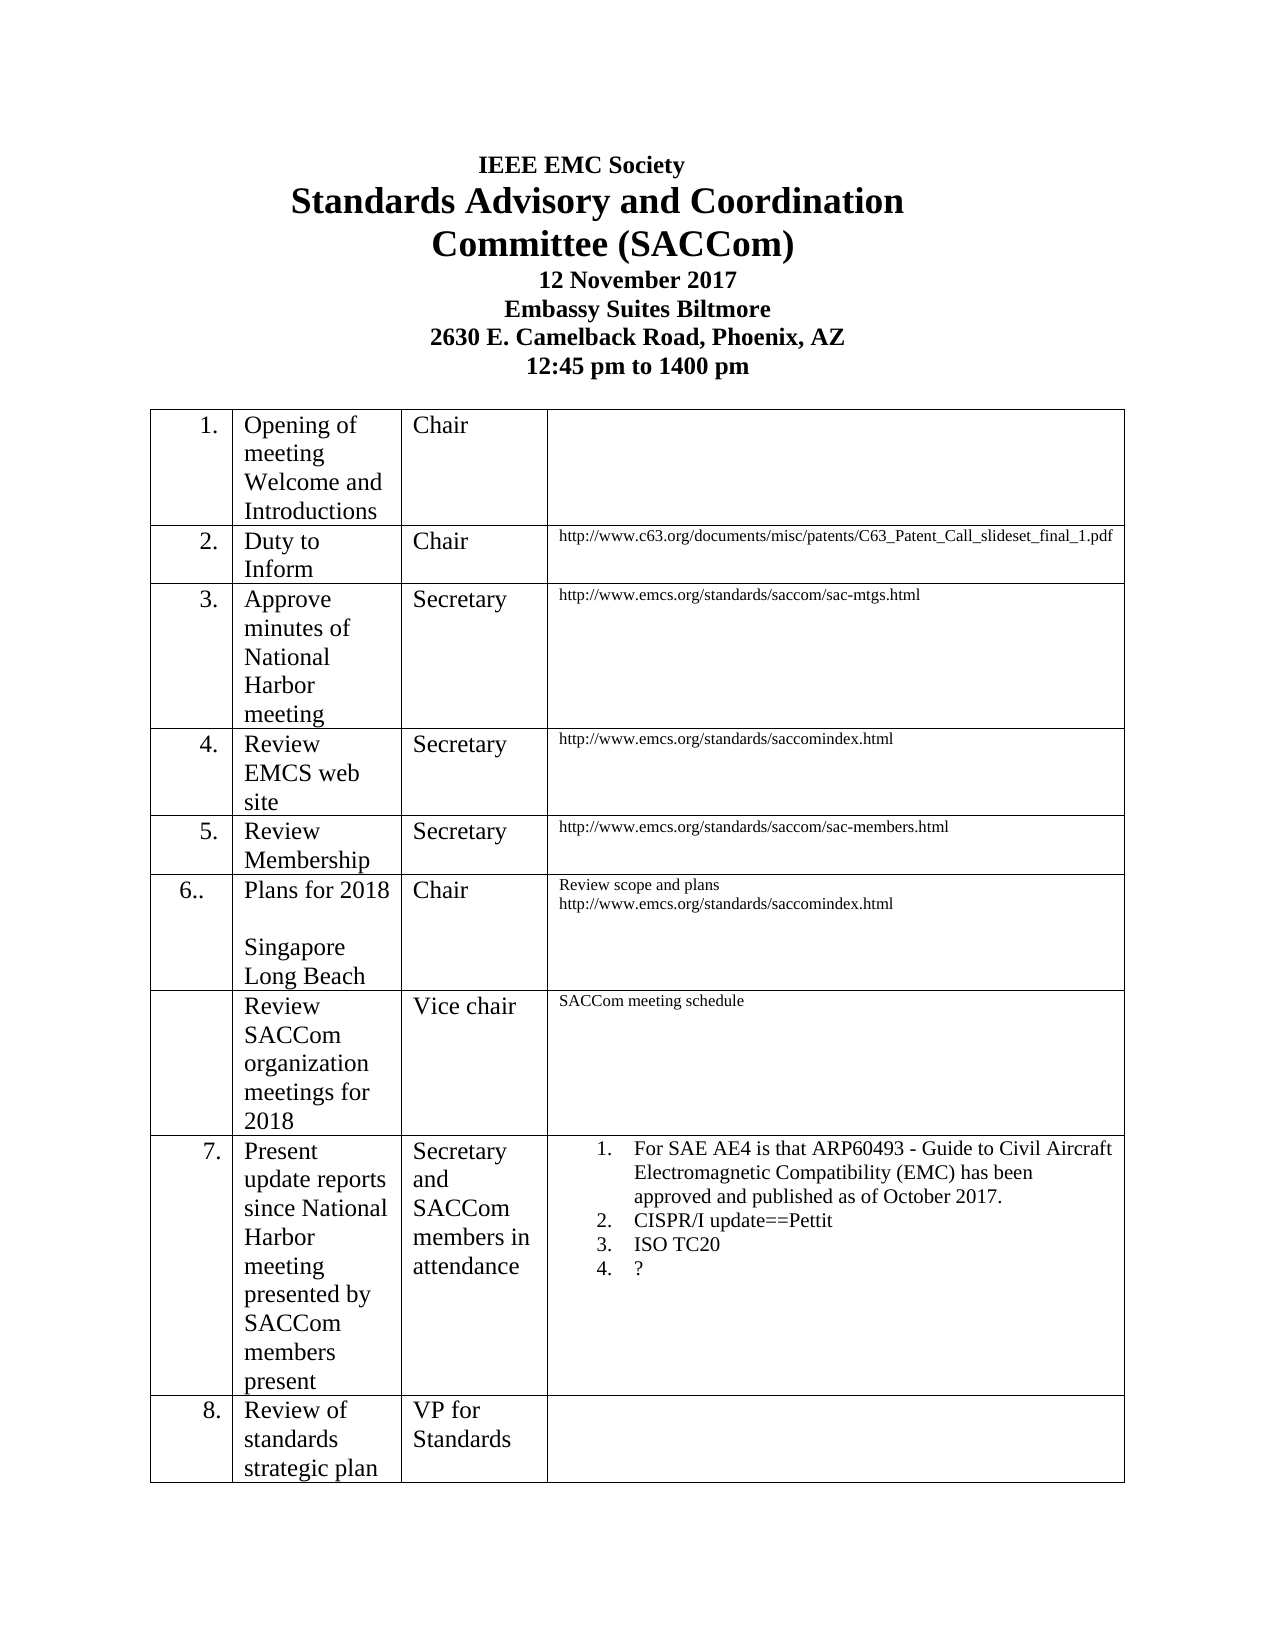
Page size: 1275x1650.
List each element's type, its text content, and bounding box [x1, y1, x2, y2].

table_cell Plans for 2018 Singapore Long Beach [233, 875, 401, 990]
table_cell Present update reports since National Harbor meeting presented by SACCom members present [233, 1136, 401, 1394]
text Standards Advisory and Coordination [150, 179, 1125, 222]
text 12 November 2017 [150, 265, 1125, 294]
table_cell SACCom meeting schedule [548, 991, 1124, 1135]
table_cell [151, 816, 232, 874]
table_cell [151, 526, 232, 583]
table_cell [151, 991, 232, 1135]
table_cell Chair [402, 875, 547, 990]
table_header Chair [402, 410, 547, 525]
table_cell Review scope and plans http://www.emcs.org/standards/saccomindex.html [548, 875, 1124, 990]
table_cell http://www.emcs.org/standards/saccom/sac-mtgs.html [548, 584, 1124, 728]
table_header [151, 410, 232, 525]
text IEEE EMC Society [300, 150, 1125, 179]
text 12:45 pm to 1400 pm [150, 351, 1125, 380]
table_cell Secretary [402, 584, 547, 728]
table_cell Duty to Inform [233, 526, 401, 583]
table_cell Chair [402, 526, 547, 583]
table_cell Secretary and SACCom members in attendance [402, 1136, 547, 1394]
text Embassy Suites Biltmore [150, 294, 1125, 322]
text Committee (SACCom) [375, 222, 1125, 265]
table_cell Secretary [402, 816, 547, 874]
table_cell Review of standards strategic plan [233, 1396, 401, 1482]
table_cell 7. [151, 1136, 232, 1394]
table_cell Review Membership [233, 816, 401, 874]
table_cell http://www.c63.org/documents/misc/patents/C63_Patent_Call_slideset_final_1.pdf [548, 526, 1124, 583]
table_cell http://www.emcs.org/standards/saccomindex.html [548, 729, 1124, 815]
table_cell http://www.emcs.org/standards/saccom/sac-members.html [548, 816, 1124, 874]
table_cell [151, 584, 232, 728]
table_cell Secretary [402, 729, 547, 815]
table_cell Vice chair [402, 991, 547, 1135]
table_cell Review SACCom organization meetings for 2018 [233, 991, 401, 1135]
table_cell 8. [151, 1396, 232, 1482]
table_cell Approve minutes of National Harbor meeting [233, 584, 401, 728]
table_header [548, 410, 1124, 525]
text 2630 E. Camelback Road, Phoenix, AZ [150, 322, 1125, 351]
table_cell For SAE AE4 is that ARP60493 - Guide to Civil Aircraft Electromagnetic Compatibility (EMC) has been approved and published as of October 2017. CISPR/I update==Pettit ISO TC20 ? [548, 1136, 1124, 1394]
table_cell [151, 729, 232, 815]
table_cell VP for Standards [402, 1396, 547, 1482]
table_cell Review EMCS web site [233, 729, 401, 815]
table_cell 6.. [151, 875, 232, 990]
table_header Opening of meeting Welcome and Introductions [233, 410, 401, 525]
table_cell [548, 1396, 1124, 1482]
